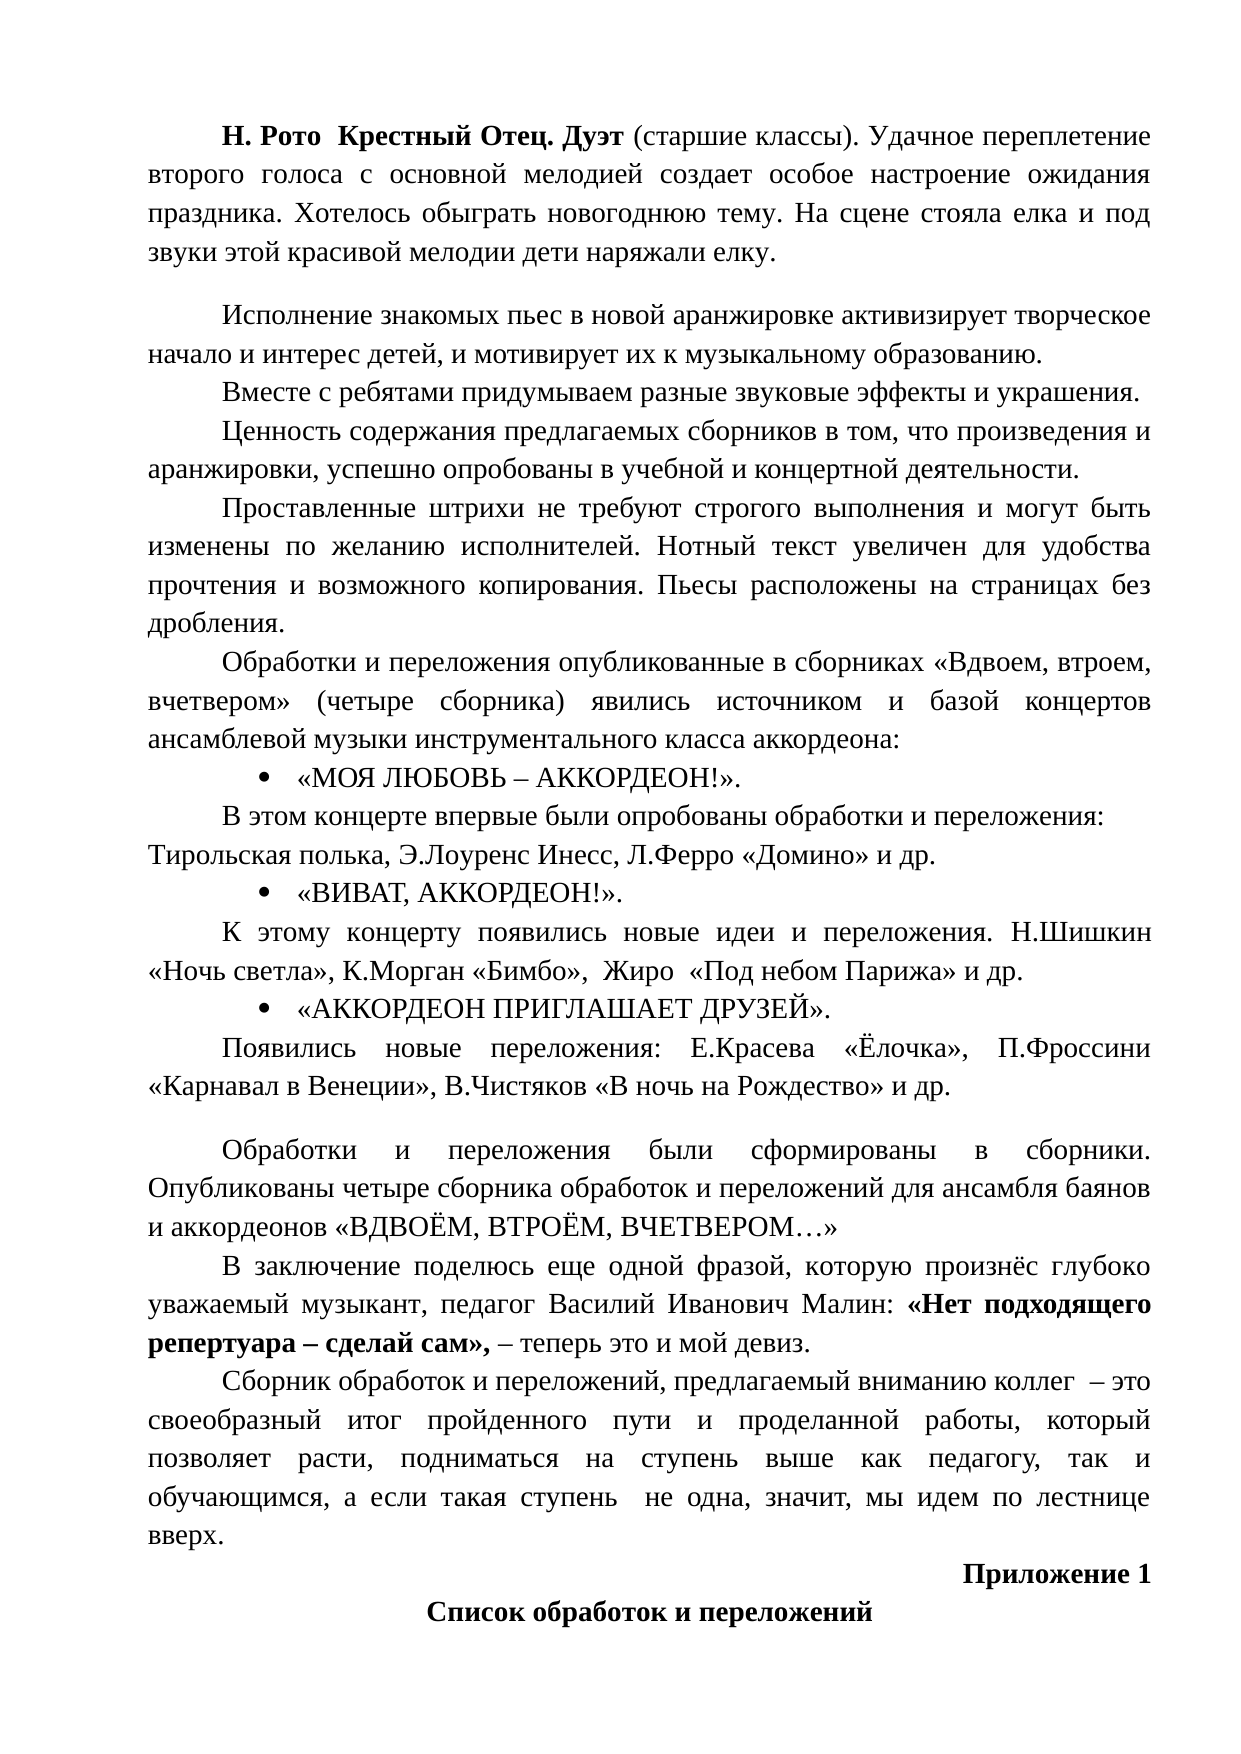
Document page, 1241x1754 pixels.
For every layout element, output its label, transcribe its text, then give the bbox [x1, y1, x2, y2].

text Тирольская полька, Э.Лоуренс Инесс, Л.Ферро «Домино» и др. [148, 837, 1152, 871]
text Проставленные штрихи не требуют строгого выполнения и могут быть изменены по желанию исполнителей. Нотный текст увеличен для удобства прочтения и возможного копирования. Пьесы расположены на страницах без дробления. [148, 490, 1152, 639]
text Приложение 1 [148, 1556, 1152, 1589]
text Вместе с ребятами придумываем разные звуковые эффекты и украшения. [148, 374, 1152, 408]
text Список обработок и переложений [148, 1594, 1152, 1628]
text Ценность содержания предлагаемых сборников в том, что произведения и аранжировки, успешно опробованы в учебной и концертной деятельности. [148, 413, 1152, 485]
text Н. Рото Крестный Отец. Дуэт (старшие классы). Удачное переплетение второго голоса с основной мелодией создает особое настроение ожидания праздника. Хотелось обыграть новогоднюю тему. На сцене стояла елка и под звуки этой красивой мелодии дети наряжали елку. [148, 118, 1152, 267]
text В заключение поделюсь еще одной фразой, которую произнёс глубоко уважаемый музыкант, педагог Василий Иванович Малин: «Нет подходящего репертуара – сделай сам», – теперь это и мой девиз. [148, 1248, 1152, 1358]
text Появились новые переложения: Е.Красева «Ёлочка», П.Фроссини «Карнавал в Венеции», В.Чистяков «В ночь на Рождество» и др. [148, 1030, 1152, 1102]
text Обработки и переложения были сформированы в сборники. Опубликованы четыре сборника обработок и переложений для ансамбля баянов и аккордеонов «ВДВОЁМ, ВТРОЁМ, ВЧЕТВЕРОМ…» [148, 1132, 1152, 1243]
list «АККОРДЕОН приглашает ДРУЗЕЙ». [259, 991, 1152, 1025]
list «ВИВАТ, АККОРДЕОН!». [259, 876, 1152, 909]
text Обработки и переложения опубликованные в сборниках «Вдвоем, втроем, вчетвером» (четыре сборника) явились источником и базой концертов ансамблевой музыки инструментального класса аккордеона: [148, 644, 1152, 755]
text Исполнение знакомых пьес в новой аранжировке активизирует творческое начало и интерес детей, и мотивирует их к музыкальному образованию. [148, 297, 1152, 369]
text Сборник обработок и переложений, предлагаемый вниманию коллег – это своеобразный итог пройденного пути и проделанной работы, который позволяет расти, подниматься на ступень выше как педагогу, так и обучающимся, а если такая ступень не одна, значит, мы идем по лестнице вверх. [148, 1363, 1152, 1551]
list «МОЯ ЛЮБОВЬ – АККОРДЕОН!». [259, 760, 1152, 793]
text В этом концерте впервые были опробованы обработки и переложения: [148, 798, 1152, 832]
text К этому концерту появились новые идеи и переложения. Н.Шишкин «Ночь светла», К.Морган «Бимбо», Жиро «Под небом Парижа» и др. [148, 914, 1152, 986]
